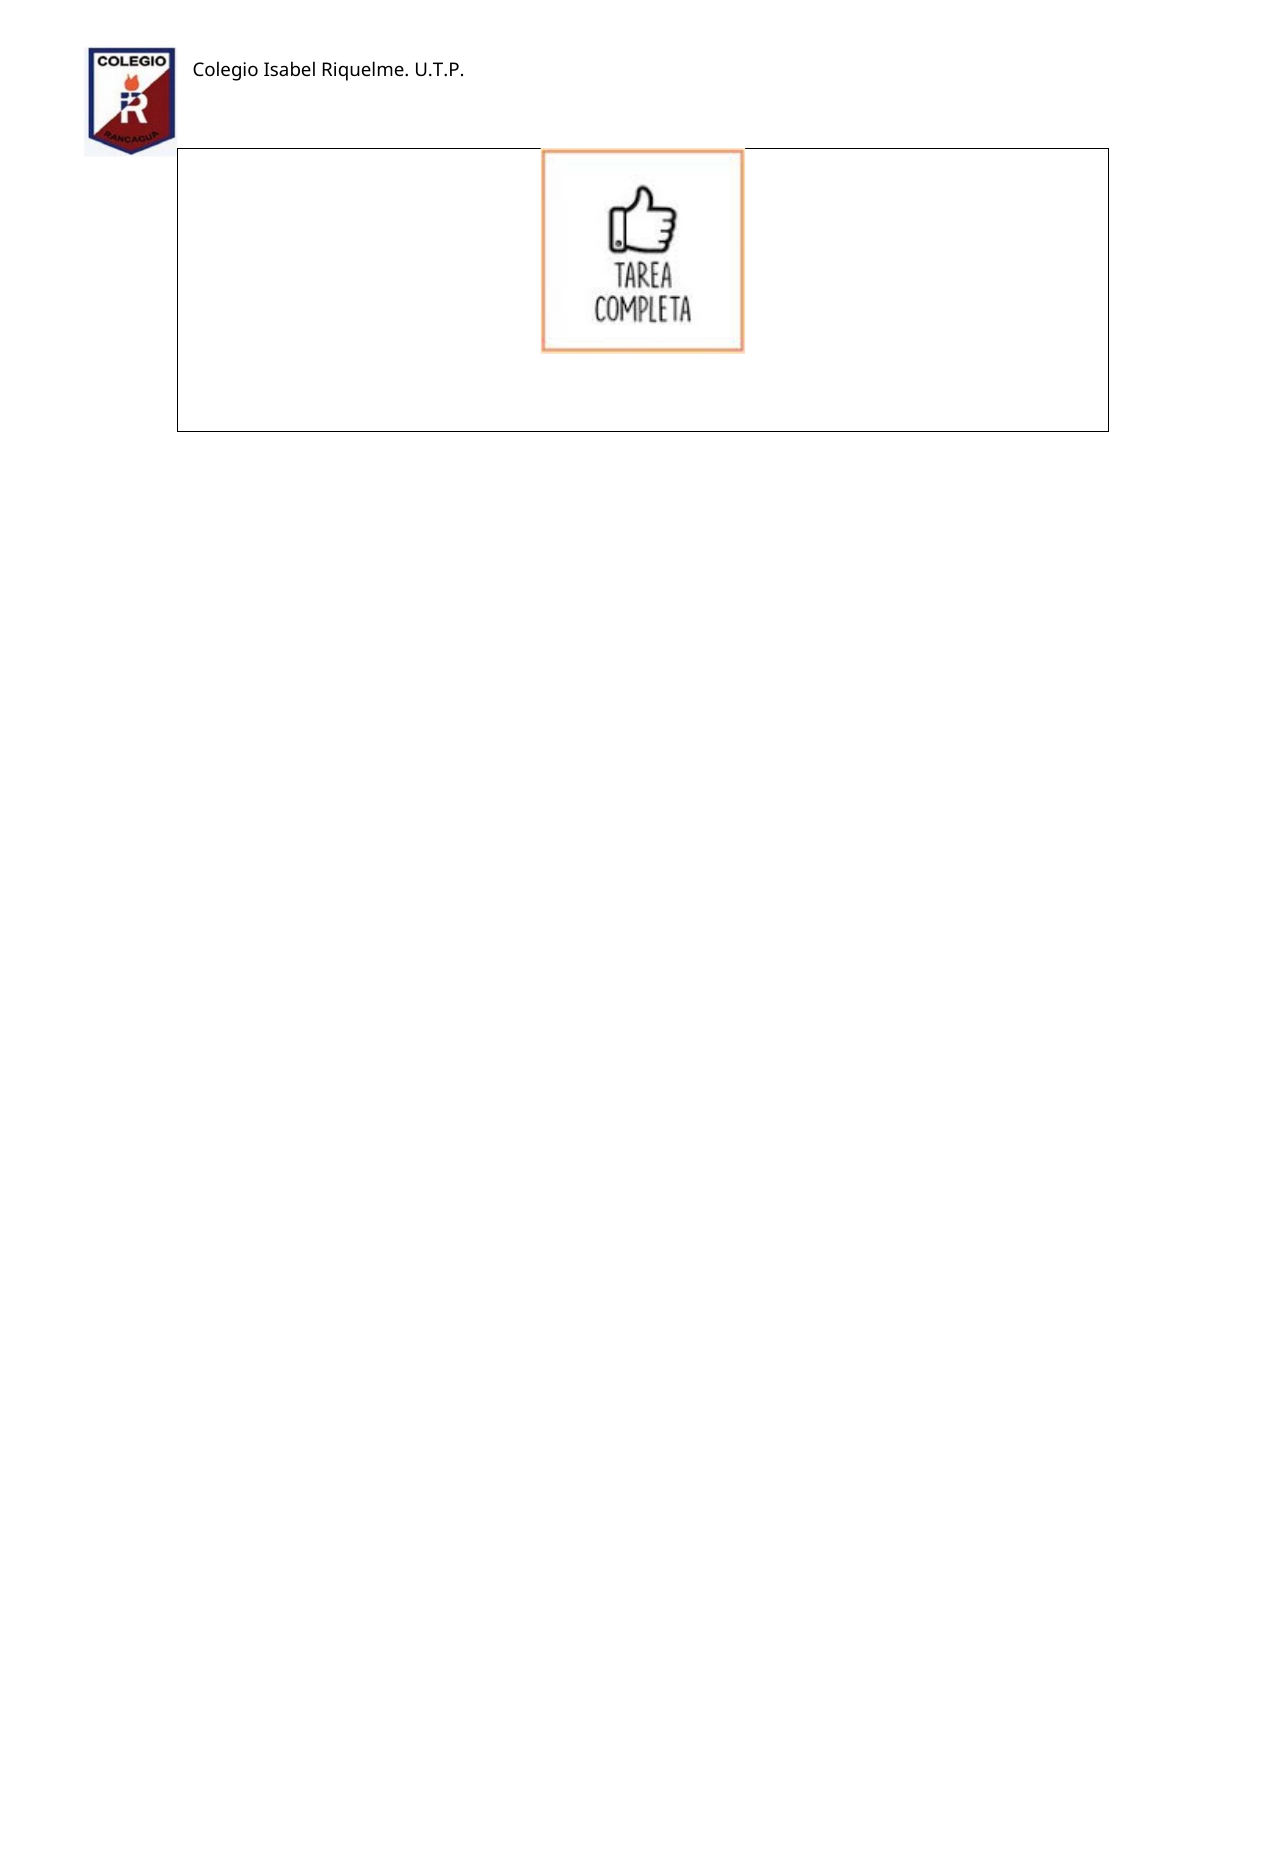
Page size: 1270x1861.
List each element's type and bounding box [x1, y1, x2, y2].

picture [540, 148, 746, 354]
table_header [178, 149, 1108, 431]
picture [83, 45, 178, 157]
